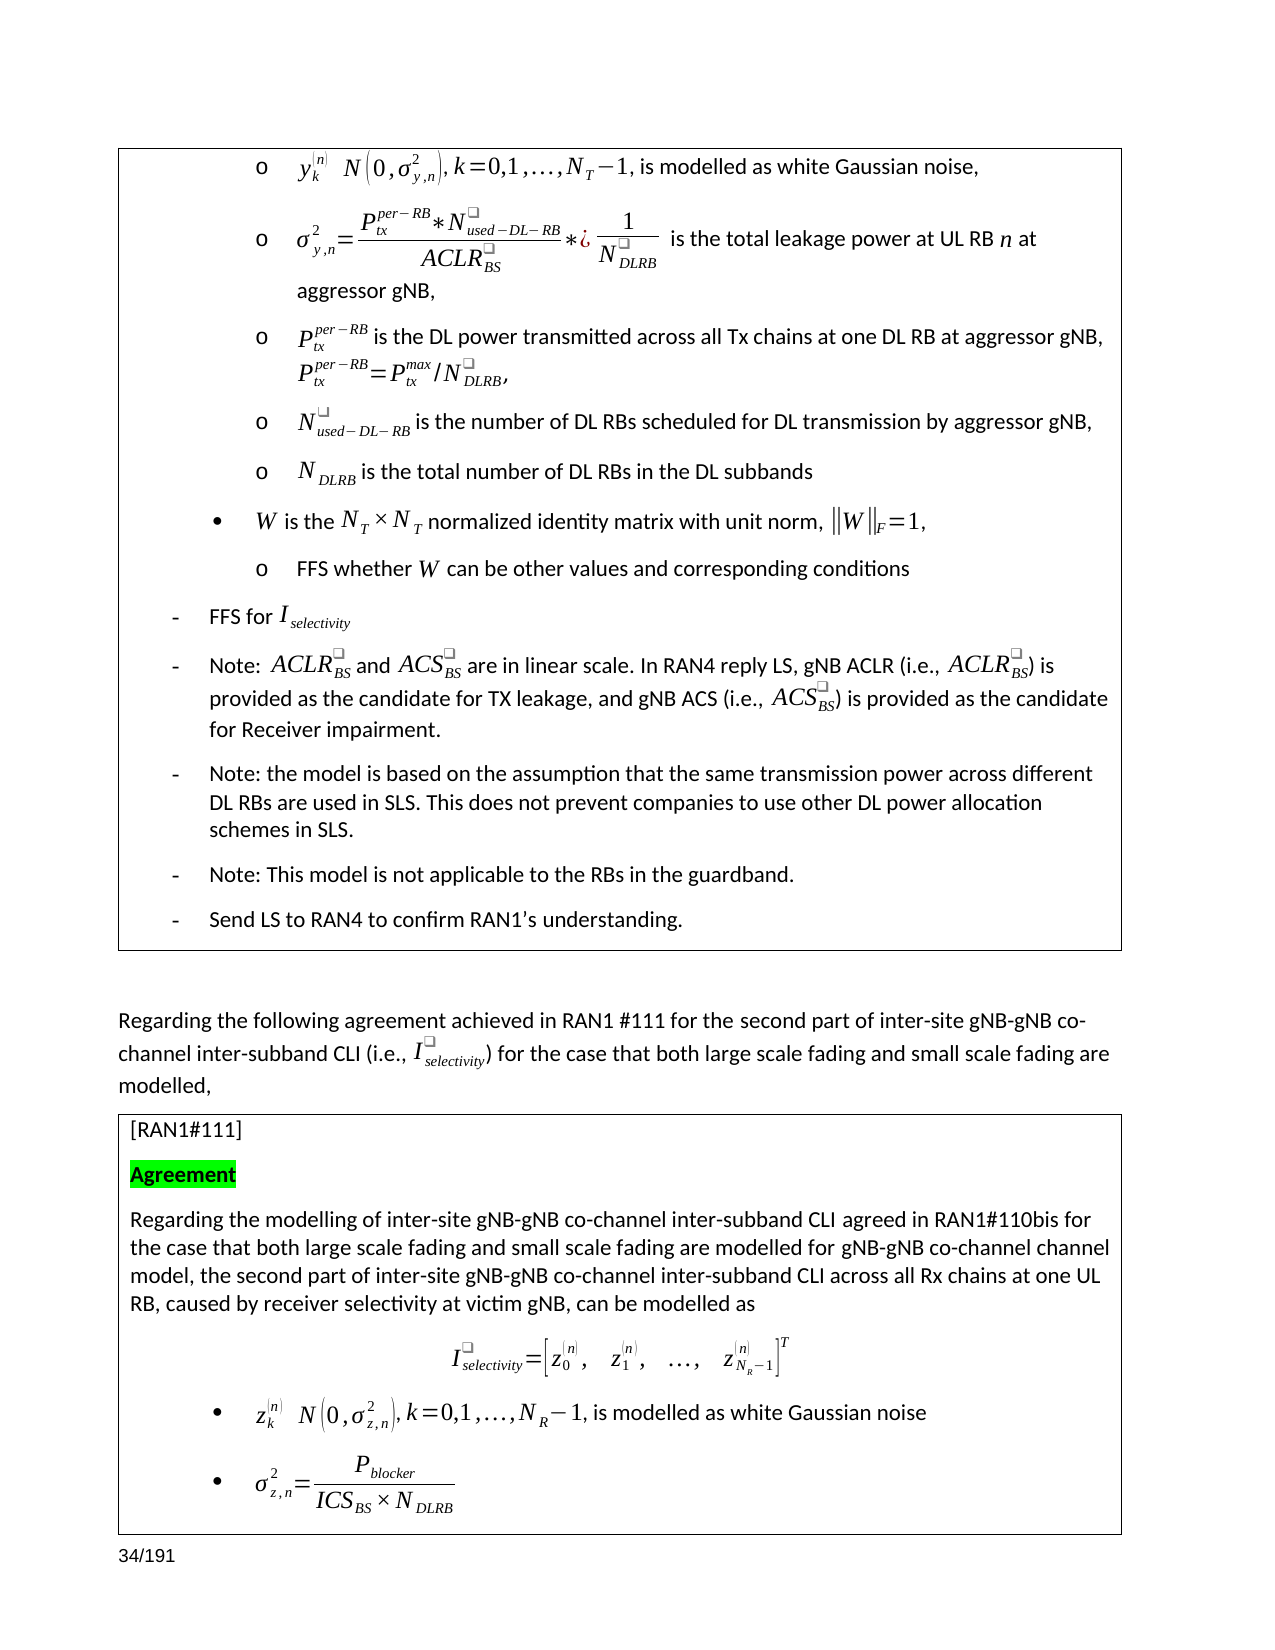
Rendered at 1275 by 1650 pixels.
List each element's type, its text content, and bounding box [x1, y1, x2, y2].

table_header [119, 1115, 1121, 1534]
text Regarding the following agreement achieved in RAN1 #111 for the second part of inter-site gNB-gNB co-channel inter-subband CLI (i.e., ) for the case that both large scale fading and small scale fading are modelled, [118, 1006, 1157, 1099]
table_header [119, 149, 1121, 950]
